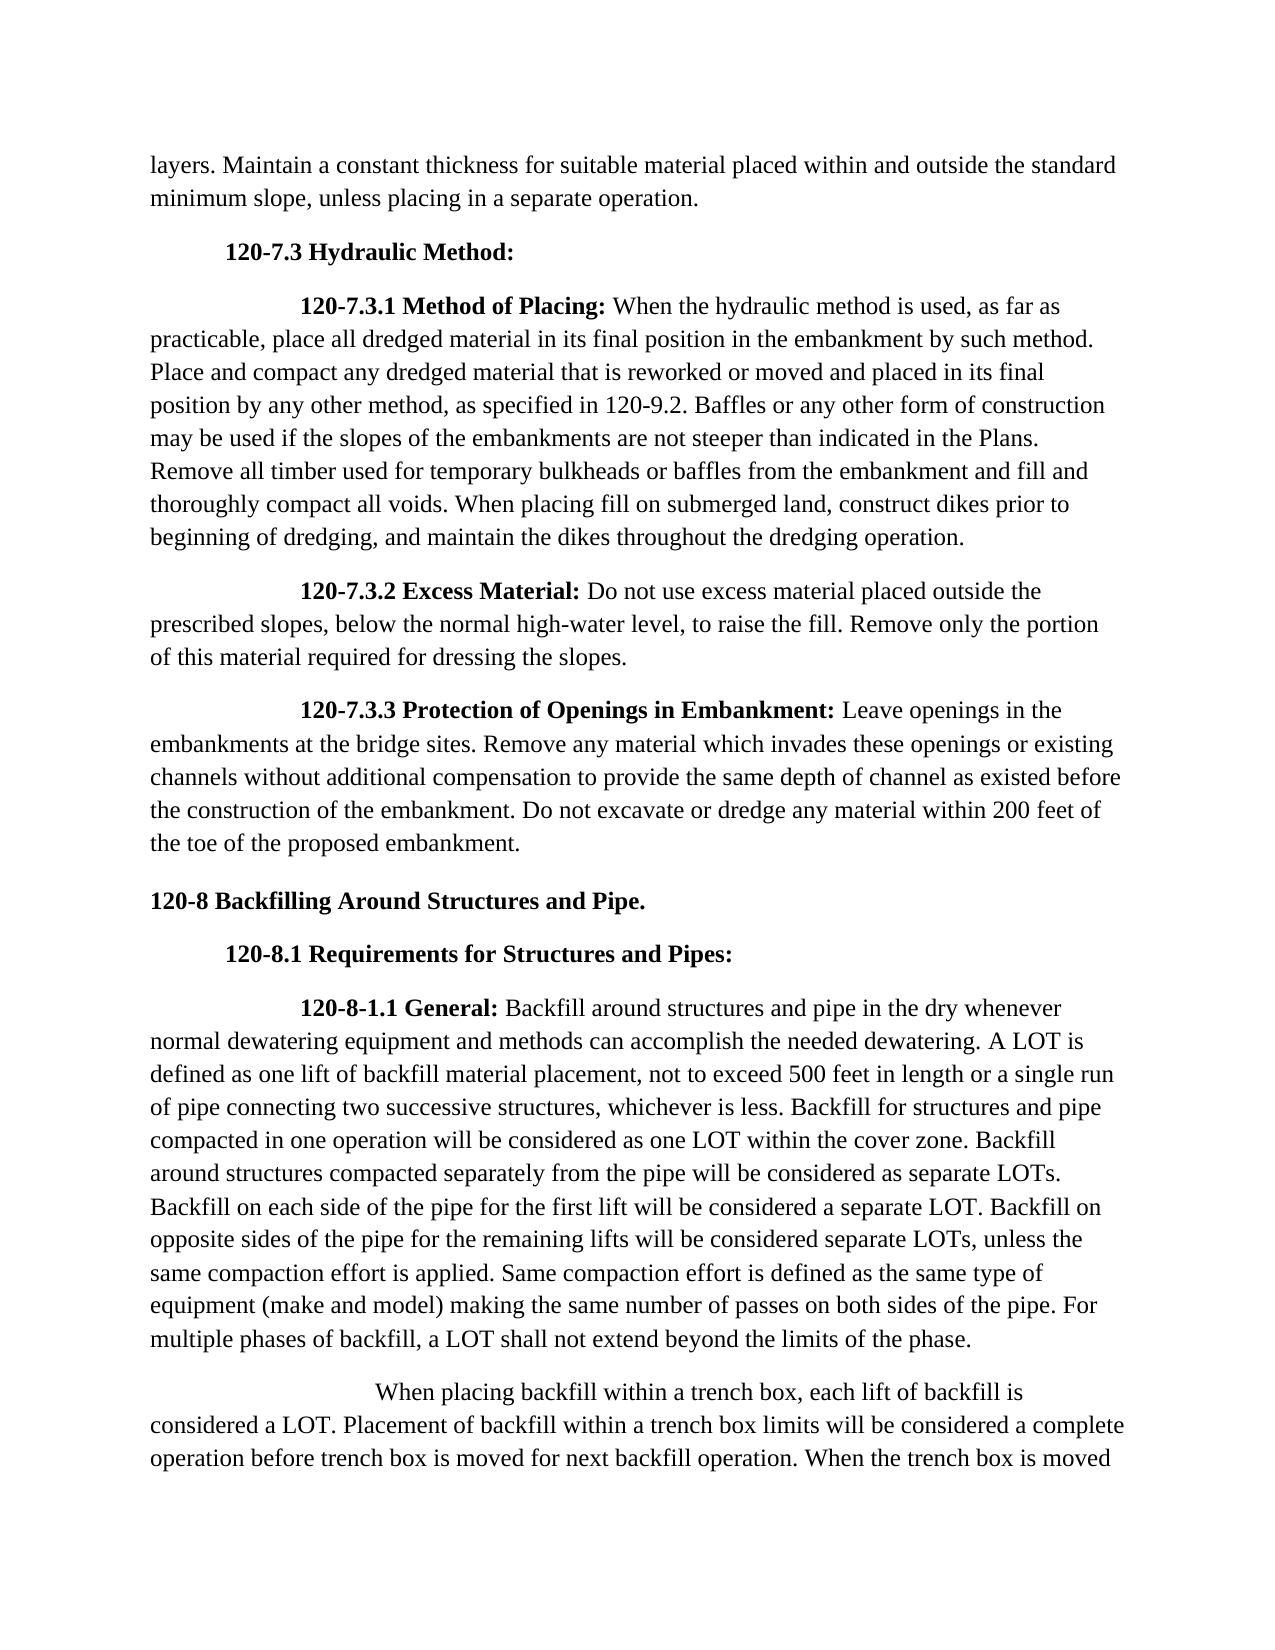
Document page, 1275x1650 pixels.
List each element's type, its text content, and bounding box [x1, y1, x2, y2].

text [150, 150, 1125, 212]
text 120-7.3 Hydraulic Method: [150, 237, 1125, 266]
text 120-8 Backfilling Around Structures and Pipe. [150, 886, 1125, 914]
text 120-7.3.3 Protection of Openings in Embankment: Leave openings in the embankments at the bridge sites. Remove any material which invades these openings or existing channels without additional compensation to provide the same depth of channel as existed before the construction of the embankment. Do not excavate or dredge any material within 200 feet of the toe of the proposed embankment. [150, 696, 1125, 856]
text 120-8-1.1 General: Backfill around structures and pipe in the dry whenever normal dewatering equipment and methods can accomplish the needed dewatering. A LOT is defined as one lift of backfill material placement, not to exceed 500 feet in length or a single run of pipe connecting two successive structures, whichever is less. Backfill for structures and pipe compacted in one operation will be considered as one LOT within the cover zone. Backfill around structures compacted separately from the pipe will be considered as separate LOTs. Backfill on each side of the pipe for the first lift will be considered a separate LOT. Backfill on opposite sides of the pipe for the remaining lifts will be considered separate LOTs, unless the same compaction effort is applied. Same compaction effort is defined as the same type of equipment (make and model) making the same number of passes on both sides of the pipe. For multiple phases of backfill, a LOT shall not extend beyond the limits of the phase. [150, 993, 1125, 1352]
text 120-8.1 Requirements for Structures and Pipes: [150, 939, 1125, 968]
text 120-7.3.2 Excess Material: Do not use excess material placed outside the prescribed slopes, below the normal high-water level, to raise the fill. Remove only the portion of this material required for dressing the slopes. [150, 576, 1125, 671]
text 120-7.3.1 Method of Placing: When the hydraulic method is used, as far as practicable, place all dredged material in its final position in the embankment by such method. Place and compact any dredged material that is reworked or moved and placed in its final position by any other method, as specified in 120-9.2. Baffles or any other form of construction may be used if the slopes of the embankments are not steeper than indicated in the Plans. Remove all timber used for temporary bulkheads or baffles from the embankment and fill and thoroughly compact all voids. When placing fill on submerged land, construct dikes prior to beginning of dredging, and maintain the dikes throughout the dredging operation. [150, 291, 1125, 551]
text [150, 1377, 1125, 1472]
